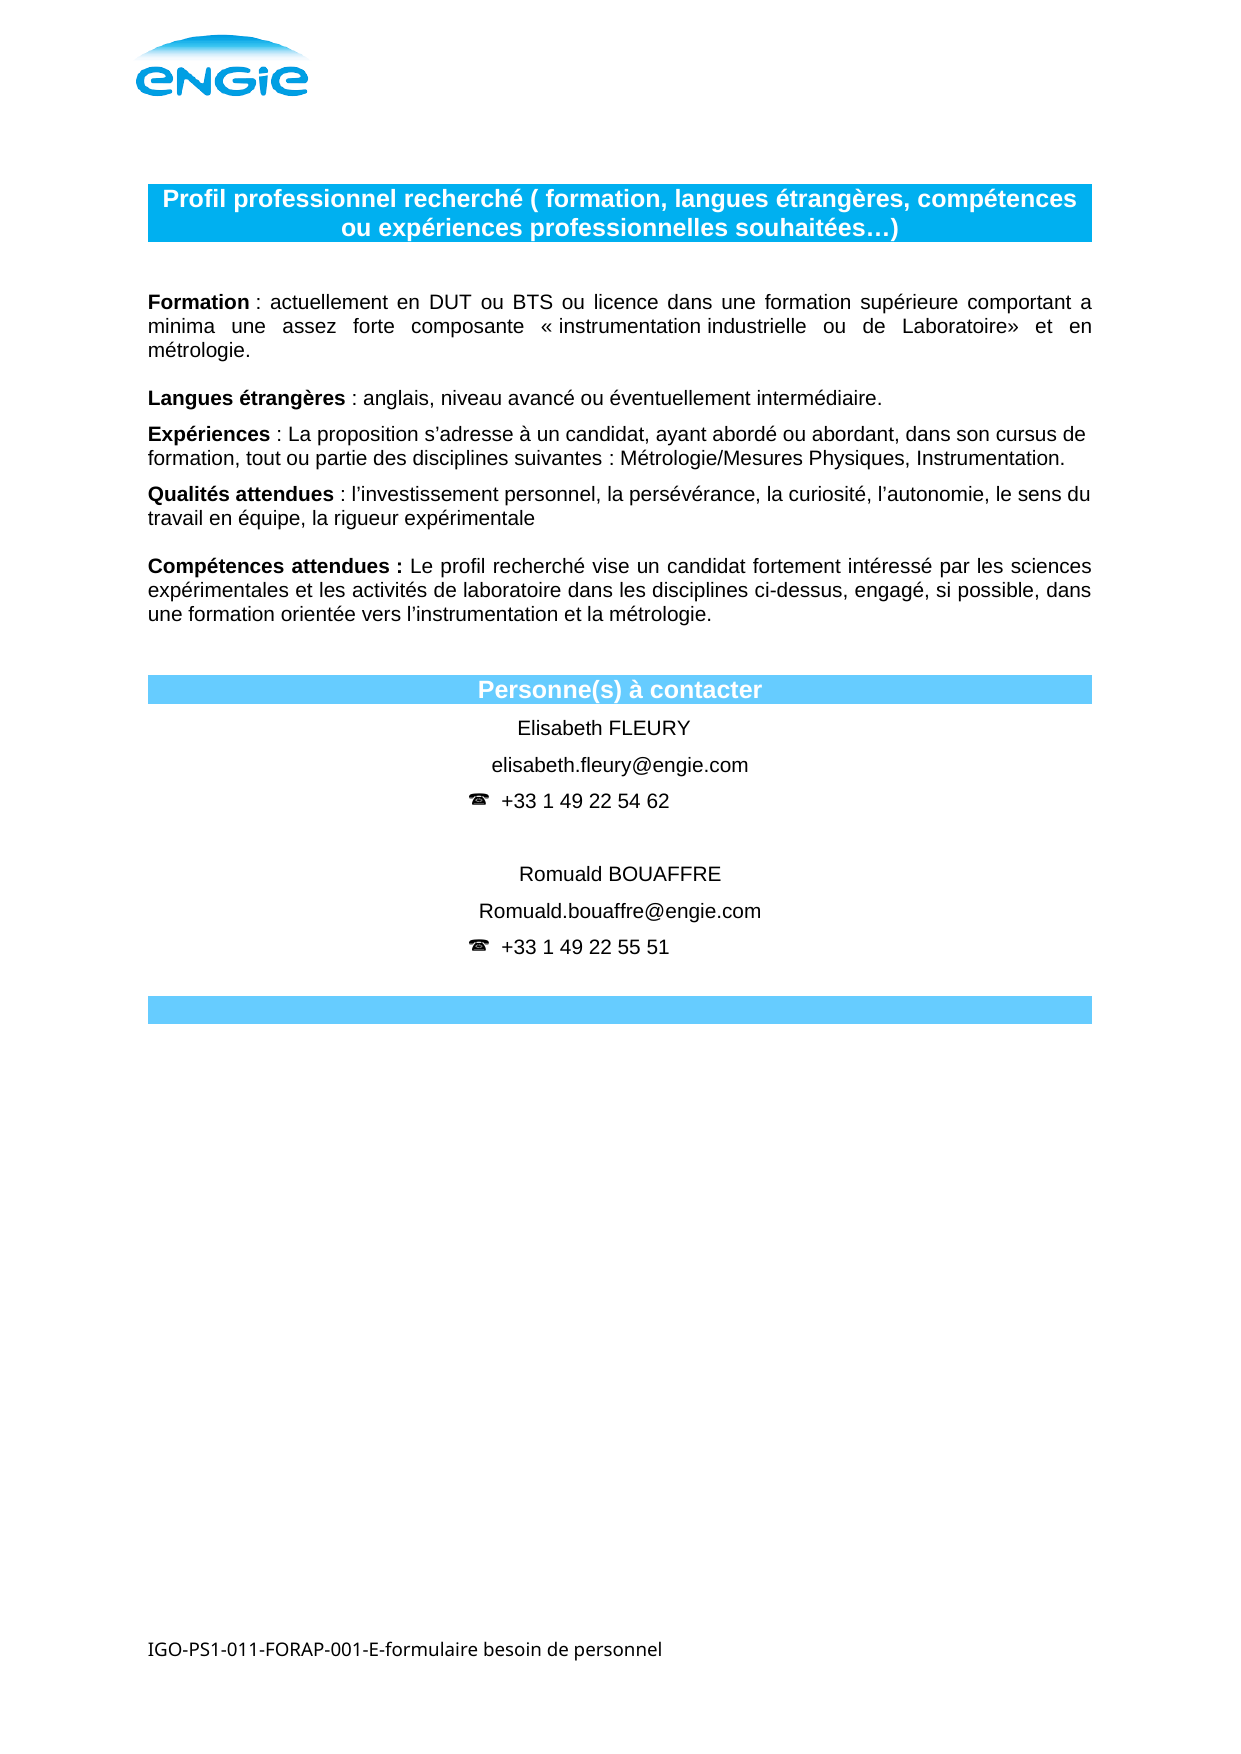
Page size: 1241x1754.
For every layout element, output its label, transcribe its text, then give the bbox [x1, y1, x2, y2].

text +33 1 49 22 55 51 [148, 935, 1092, 959]
subtitle Profil professionnel recherché ( formation, langues étrangères, compétences ou expériences professionnelles souhaitées…) [148, 184, 1092, 242]
text Compétences attendues : Le profil recherché vise un candidat fortement intéressé par les sciences expérimentales et les activités de laboratoire dans les disciplines ci-dessus, engagé, si possible, dans une formation orientée vers l’instrumentation et la métrologie. [148, 554, 1092, 626]
text Formation : actuellement en DUT ou BTS ou licence dans une formation supérieure comportant a minima une assez forte composante « instrumentation industrielle ou de Laboratoire» et en métrologie. [148, 289, 1092, 361]
picture [97, 29, 346, 109]
text Langues étrangères : anglais, niveau avancé ou éventuellement intermédiaire. [148, 385, 1092, 409]
text Romuald.bouaffre@engie.com [148, 899, 1092, 923]
subtitle Personne(s) à contacter [148, 675, 1092, 704]
text Romuald BOUAFFRE [148, 862, 1092, 886]
text elisabeth.fleury@engie.com [148, 753, 1092, 777]
text Elisabeth FLEURY [148, 716, 1092, 740]
text +33 1 49 22 54 62 [148, 789, 1092, 813]
text Expériences : La proposition s’adresse à un candidat, ayant abordé ou abordant, dans son cursus de formation, tout ou partie des disciplines suivantes : Métrologie/Mesures Physiques, Instrumentation. [148, 422, 1092, 470]
text Qualités attendues : l’investissement personnel, la persévérance, la curiosité, l’autonomie, le sens du travail en équipe, la rigueur expérimentale [148, 482, 1092, 530]
